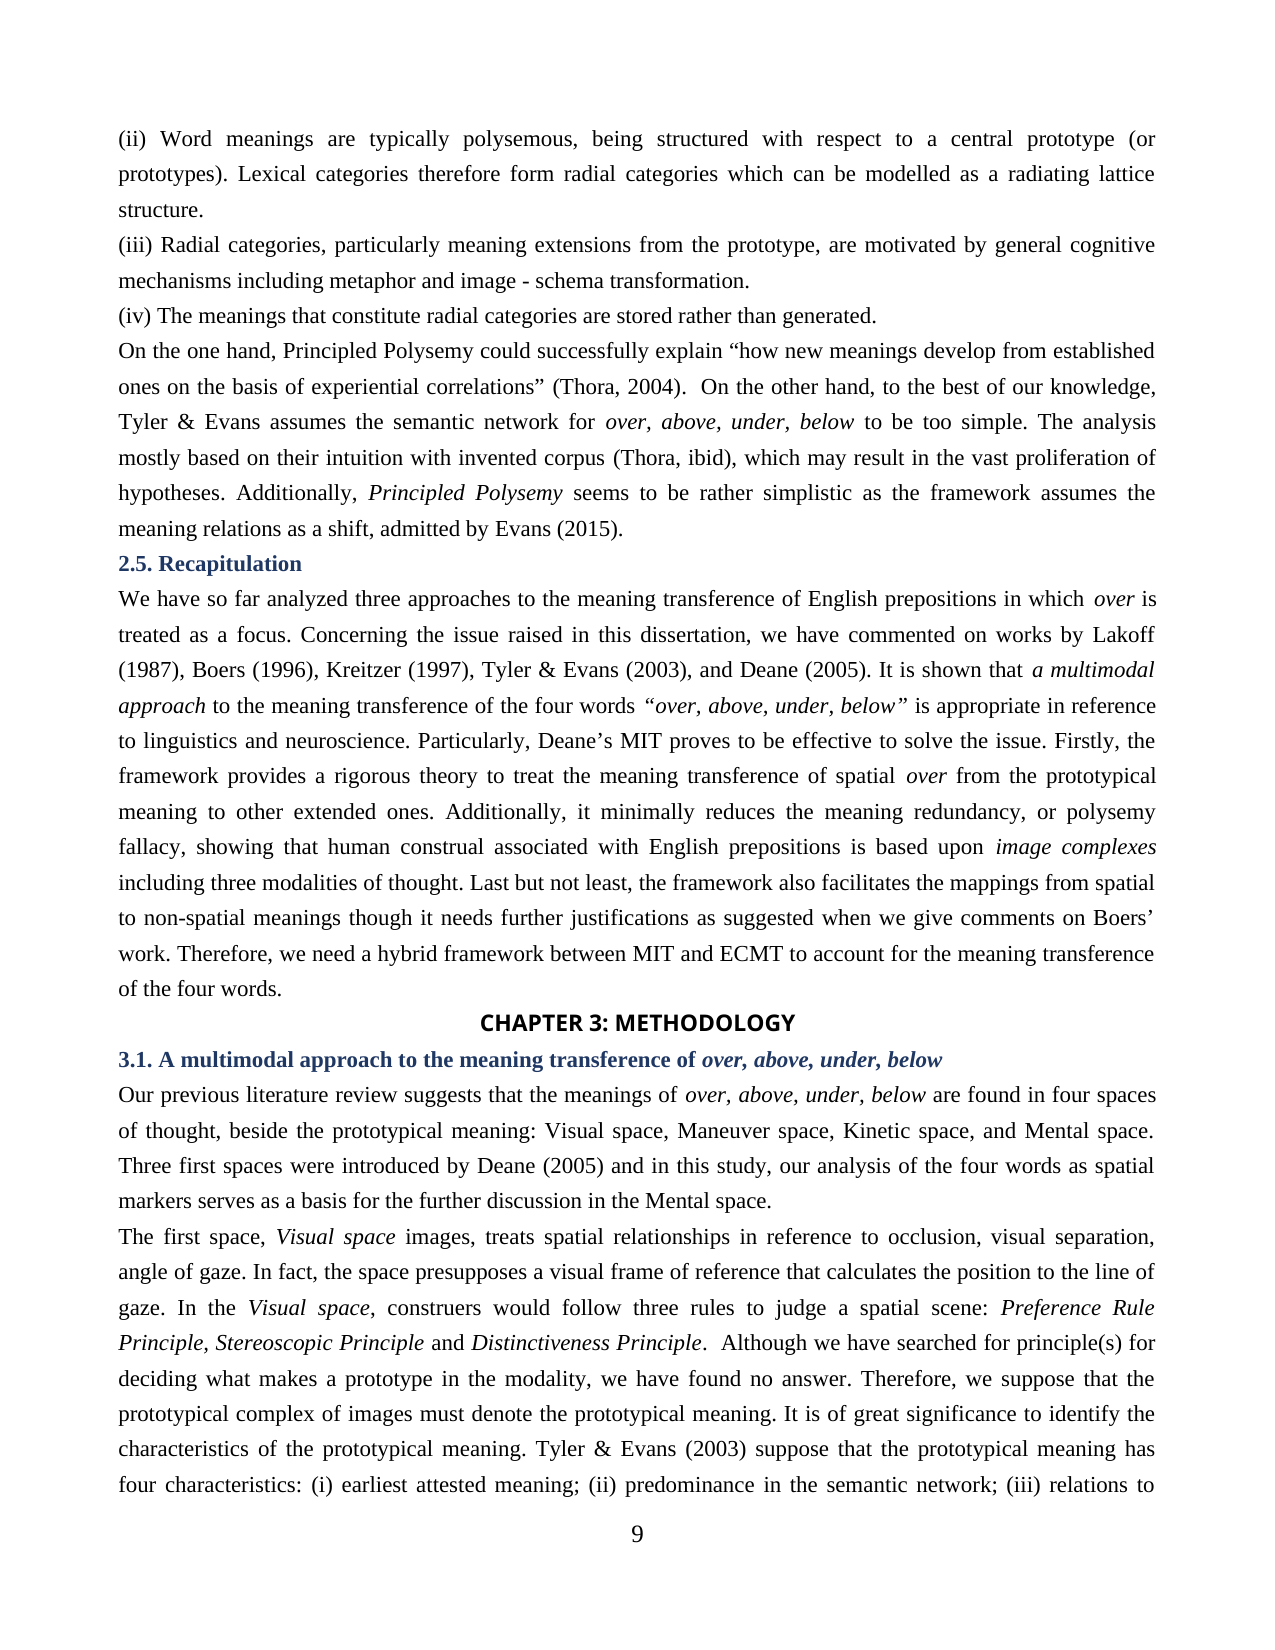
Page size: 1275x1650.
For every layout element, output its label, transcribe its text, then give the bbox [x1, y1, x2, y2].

text (iii) Radial categories, particularly meaning extensions from the prototype, are motivated by general cognitive mechanisms including metaphor and image - schema transformation. [118, 224, 1157, 295]
text (ii) Word meanings are typically polysemous, being structured with respect to a central prototype (or prototypes). Lexical categories therefore form radial categories which can be modelled as a radiating lattice structure. [118, 118, 1157, 224]
subtitle 2.5. Recapitulation [118, 543, 1157, 578]
subtitle 3.1. A multimodal approach to the meaning transference of over, above, under, below [118, 1039, 1157, 1074]
text On the one hand, Principled Polysemy could successfully explain “how new meanings develop from established ones on the basis of experiential correlations” (Thora, 2004). On the other hand, to the best of our knowledge, Tyler & Evans assumes the semantic network for over, above, under, below to be too simple. The analysis mostly based on their intuition with invented corpus (Thora, ibid), which may result in the vast proliferation of hypotheses. Additionally, Principled Polysemy seems to be rather simplistic as the framework assumes the meaning relations as a shift, admitted by Evans (2015). [118, 331, 1157, 543]
text We have so far analyzed three approaches to the meaning transference of English prepositions in which over is treated as a focus. Concerning the issue raised in this dissertation, we have commented on works by Lakoff (1987), Boers (1996), Kreitzer (1997), Tyler & Evans (2003), and Deane (2005). It is shown that a multimodal approach to the meaning transference of the four words “over, above, under, below” is appropriate in reference to linguistics and neuroscience. Particularly, Deane’s MIT proves to be effective to solve the issue. Firstly, the framework provides a rigorous theory to treat the meaning transference of spatial over from the prototypical meaning to other extended ones. Additionally, it minimally reduces the meaning redundancy, or polysemy fallacy, showing that human construal associated with English prepositions is based upon image complexes including three modalities of thought. Last but not least, the framework also facilitates the mappings from spatial to non-spatial meanings though it needs further justifications as suggested when we give comments on Boers’ work. Therefore, we need a hybrid framework between MIT and ECMT to account for the meaning transference of the four words. [118, 578, 1157, 1003]
text (iv) The meanings that constitute radial categories are stored rather than generated. [118, 295, 1157, 331]
text Our previous literature review suggests that the meanings of over, above, under, below are found in four spaces of thought, beside the prototypical meaning: Visual space, Maneuver space, Kinetic space, and Mental space. Three first spaces were introduced by Deane (2005) and in this study, our analysis of the four words as spatial markers serves as a basis for the further discussion in the Mental space. [118, 1074, 1157, 1216]
subtitle CHAPTER 3: METHODOLOGY [118, 1003, 1157, 1039]
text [118, 1216, 1157, 1499]
